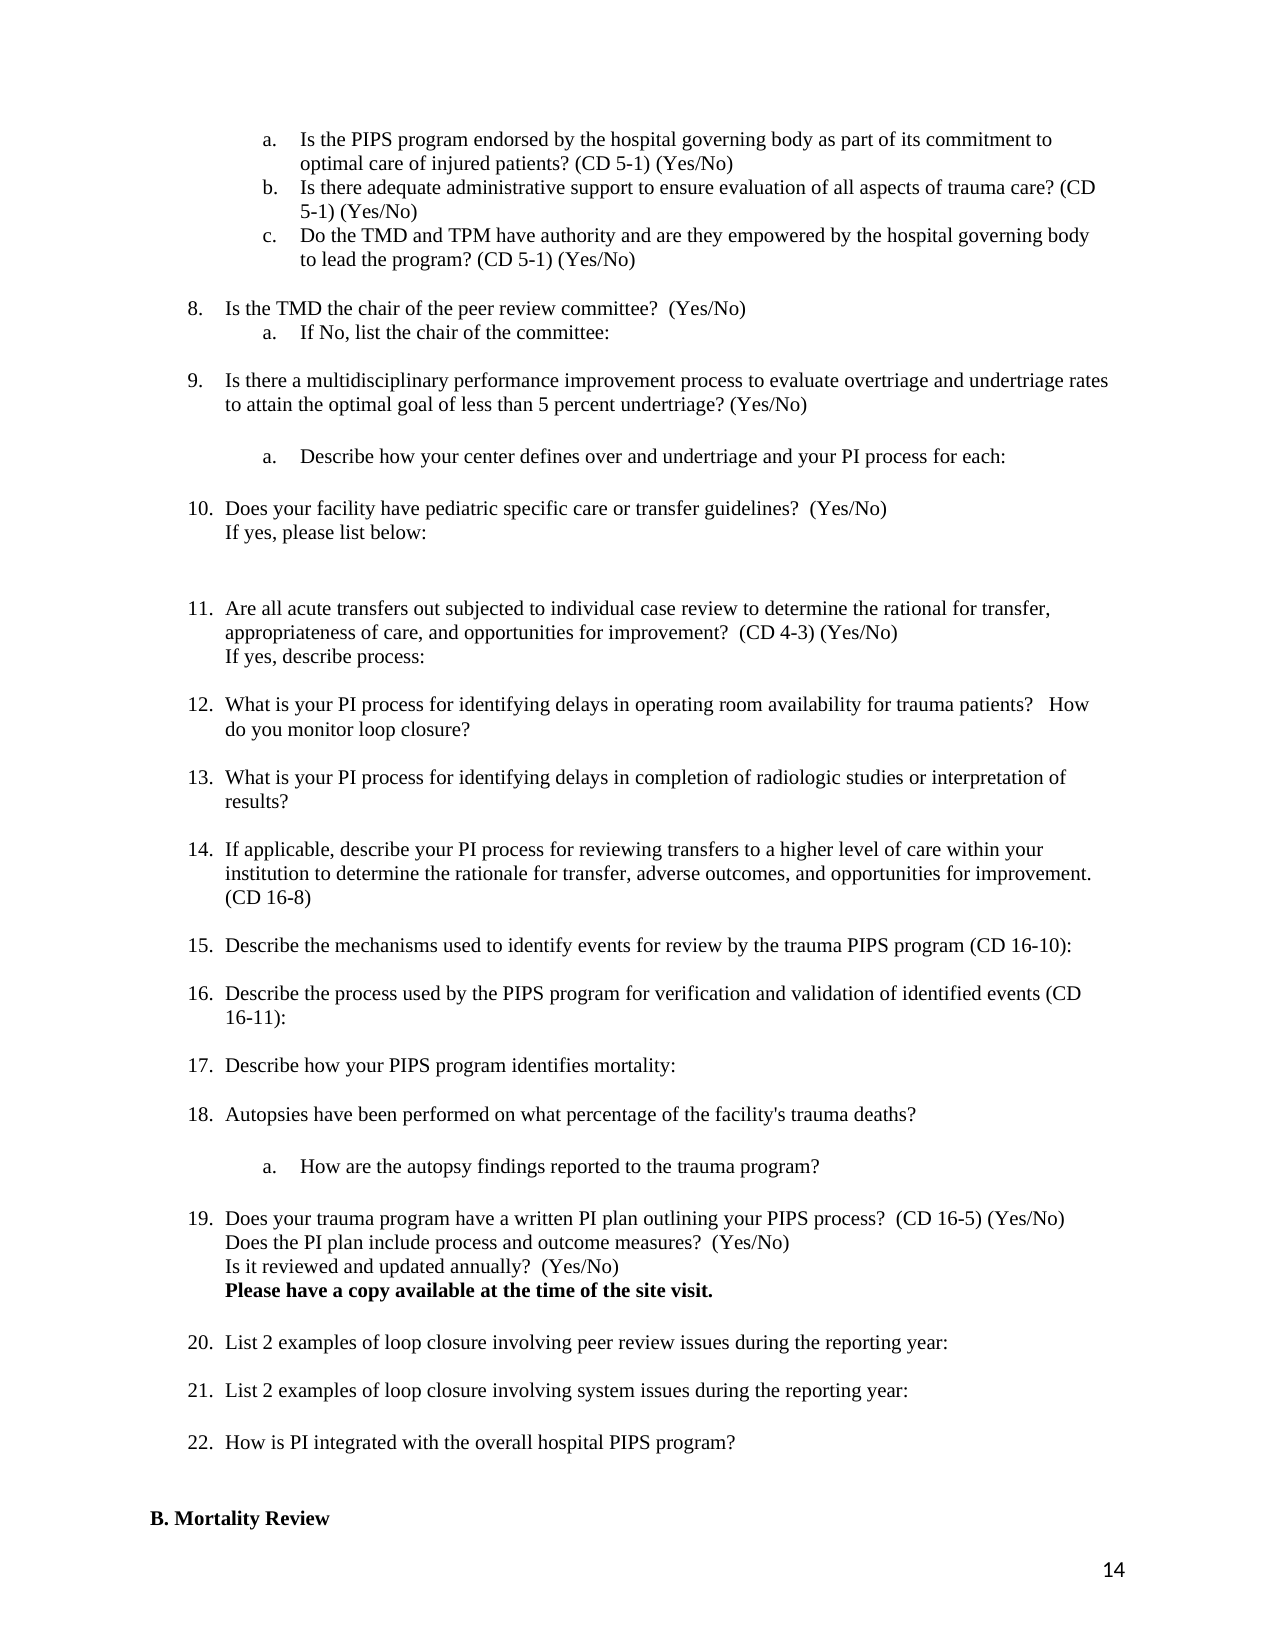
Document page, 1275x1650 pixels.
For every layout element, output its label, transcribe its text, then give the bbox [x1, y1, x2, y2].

list Do the TMD and TPM have authority and are they empowered by the hospital governing body to lead the program? (CD 5-1) (Yes/No) [262, 223, 1110, 271]
list Does your facility have pediatric specific care or transfer guidelines? (Yes/No) [187, 496, 1110, 520]
text B. Mortality Review [150, 1506, 1127, 1530]
list Is there a multidisciplinary performance improvement process to evaluate overtriage and undertriage rates to attain the optimal goal of less than 5 percent undertriage? (Yes/No) [187, 368, 1110, 444]
list Describe the process used by the PIPS program for verification and validation of identified events (CD 16-11): [187, 981, 1110, 1029]
list Is there adequate administrative support to ensure evaluation of all aspects of trauma care? (CD 5-1) (Yes/No) [262, 175, 1110, 223]
list Is the TMD the chair of the peer review committee? (Yes/No) [187, 296, 1110, 319]
list What is your PI process for identifying delays in completion of radiologic studies or interpretation of results? [187, 764, 1110, 813]
list Does your trauma program have a written PI plan outlining your PIPS process? (CD 16-5) (Yes/No) [187, 1206, 1110, 1230]
list If No, list the chair of the committee: [262, 319, 1110, 344]
list Describe how your center defines over and undertriage and your PI process for each: [262, 444, 1110, 496]
text Does the PI plan include process and outcome measures? (Yes/No) Is it reviewed and updated annually? (Yes/No) [225, 1230, 1110, 1278]
list If applicable, describe your PI process for reviewing transfers to a higher level of care within your institution to determine the rationale for transfer, adverse outcomes, and opportunities for improvement. (CD 16-8) [187, 837, 1110, 909]
list Are all acute transfers out subjected to individual case review to determine the rational for transfer, appropriateness of care, and opportunities for improvement? (CD 4-3) (Yes/No) [187, 596, 1110, 644]
list Describe the mechanisms used to identify events for review by the trauma PIPS program (CD 16-10): [187, 933, 1110, 957]
list What is your PI process for identifying delays in operating room availability for trauma patients? How do you monitor loop closure? [187, 692, 1110, 741]
text If yes, describe process: [225, 644, 1110, 668]
list Is the PIPS program endorsed by the hospital governing body as part of its commitment to optimal care of injured patients? (CD 5-1) (Yes/No) [262, 127, 1110, 175]
list List 2 examples of loop closure involving peer review issues during the reporting year: [187, 1330, 1110, 1354]
list How are the autopsy findings reported to the trauma program? [262, 1153, 1110, 1206]
text If yes, please list below: [225, 520, 1110, 544]
list List 2 examples of loop closure involving system issues during the reporting year: [187, 1378, 1110, 1430]
list Describe how your PIPS program identifies mortality: [187, 1053, 1110, 1077]
list Autopsies have been performed on what percentage of the facility's trauma deaths? [187, 1101, 1110, 1153]
text Please have a copy available at the time of the site visit. [225, 1278, 1110, 1330]
list How is PI integrated with the overall hospital PIPS program? [187, 1430, 1110, 1482]
